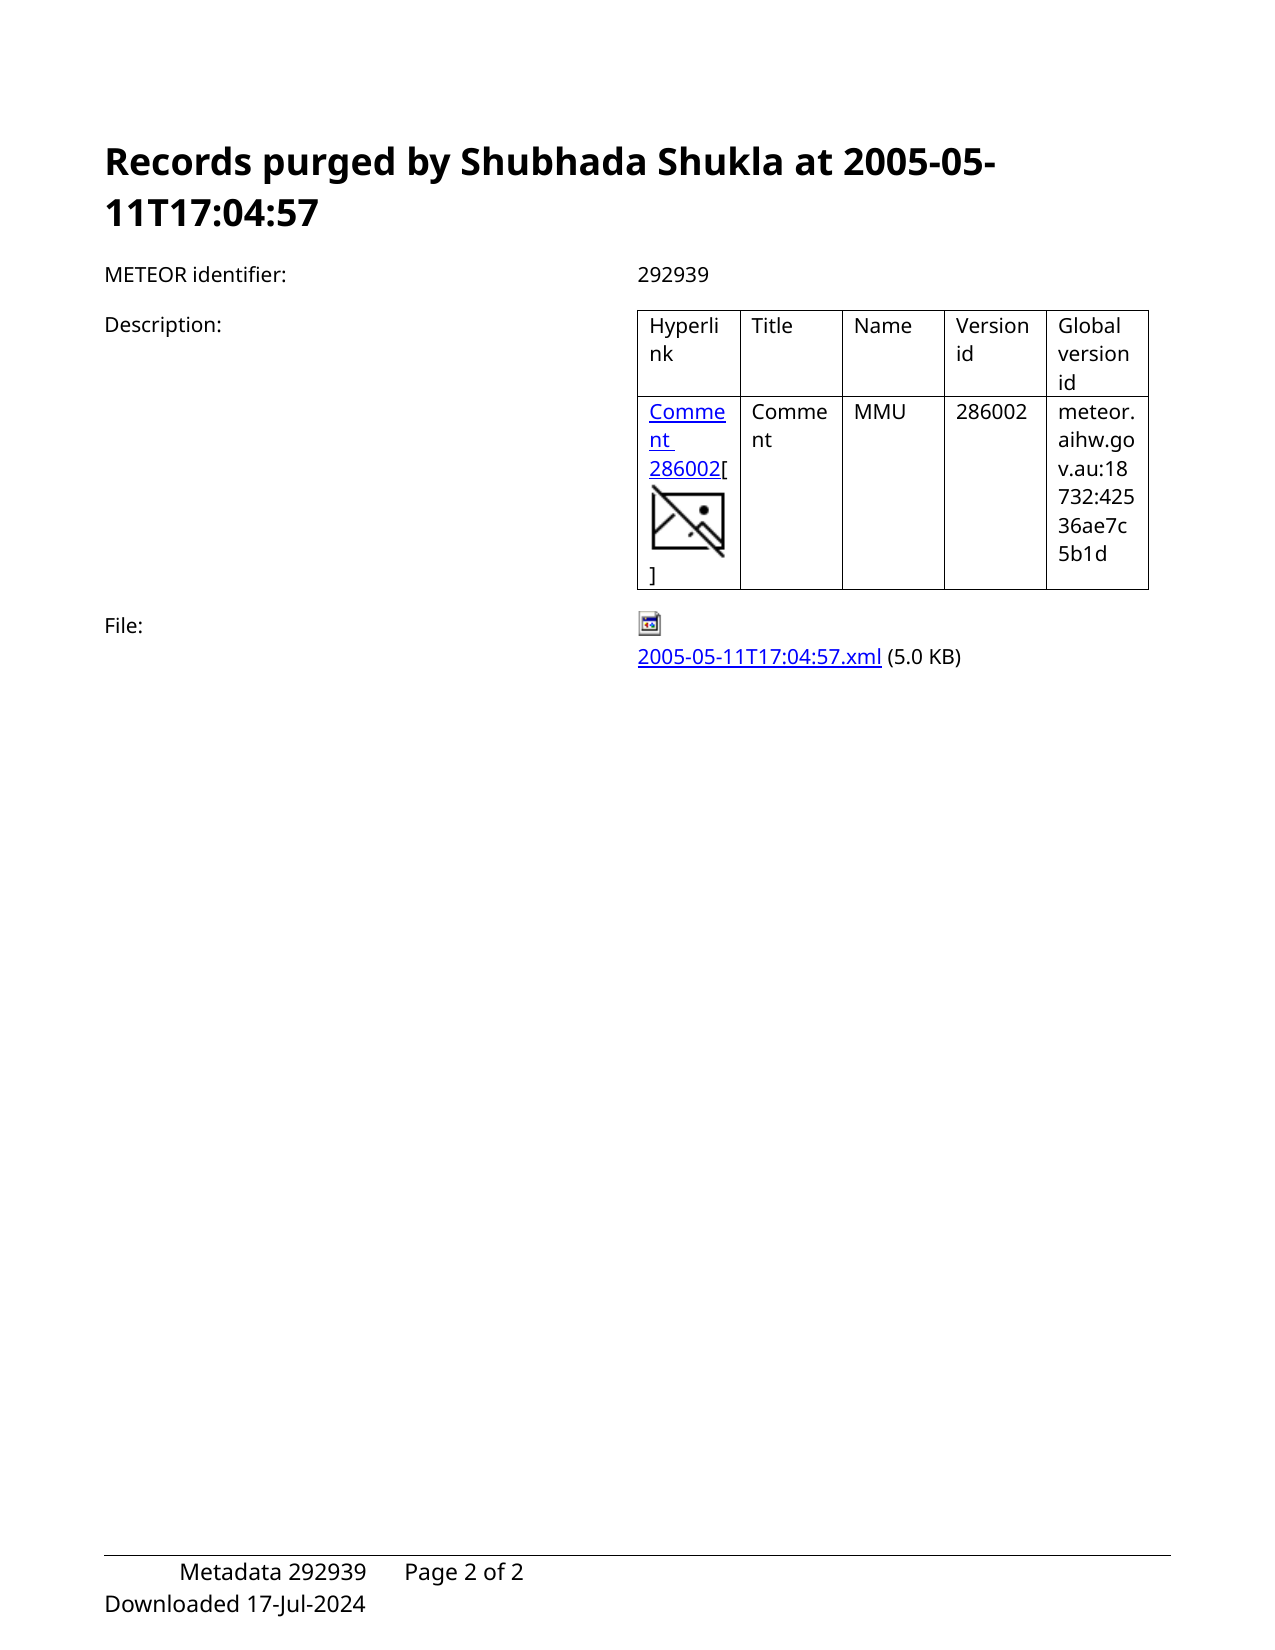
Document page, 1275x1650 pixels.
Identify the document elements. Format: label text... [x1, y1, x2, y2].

subtitle Records purged by Shubhada Shukla at 2005-05-11T17:04:57 [104, 135, 1171, 237]
table_cell File: [93, 601, 626, 712]
table_cell 2005-05-11T17:04:57.xml (5.0 KB) [626, 601, 1159, 712]
table_header METEOR identifier: [93, 250, 626, 299]
table_cell Description: [93, 299, 626, 601]
table_header 292939 [626, 250, 1159, 299]
table_cell [626, 299, 1159, 601]
